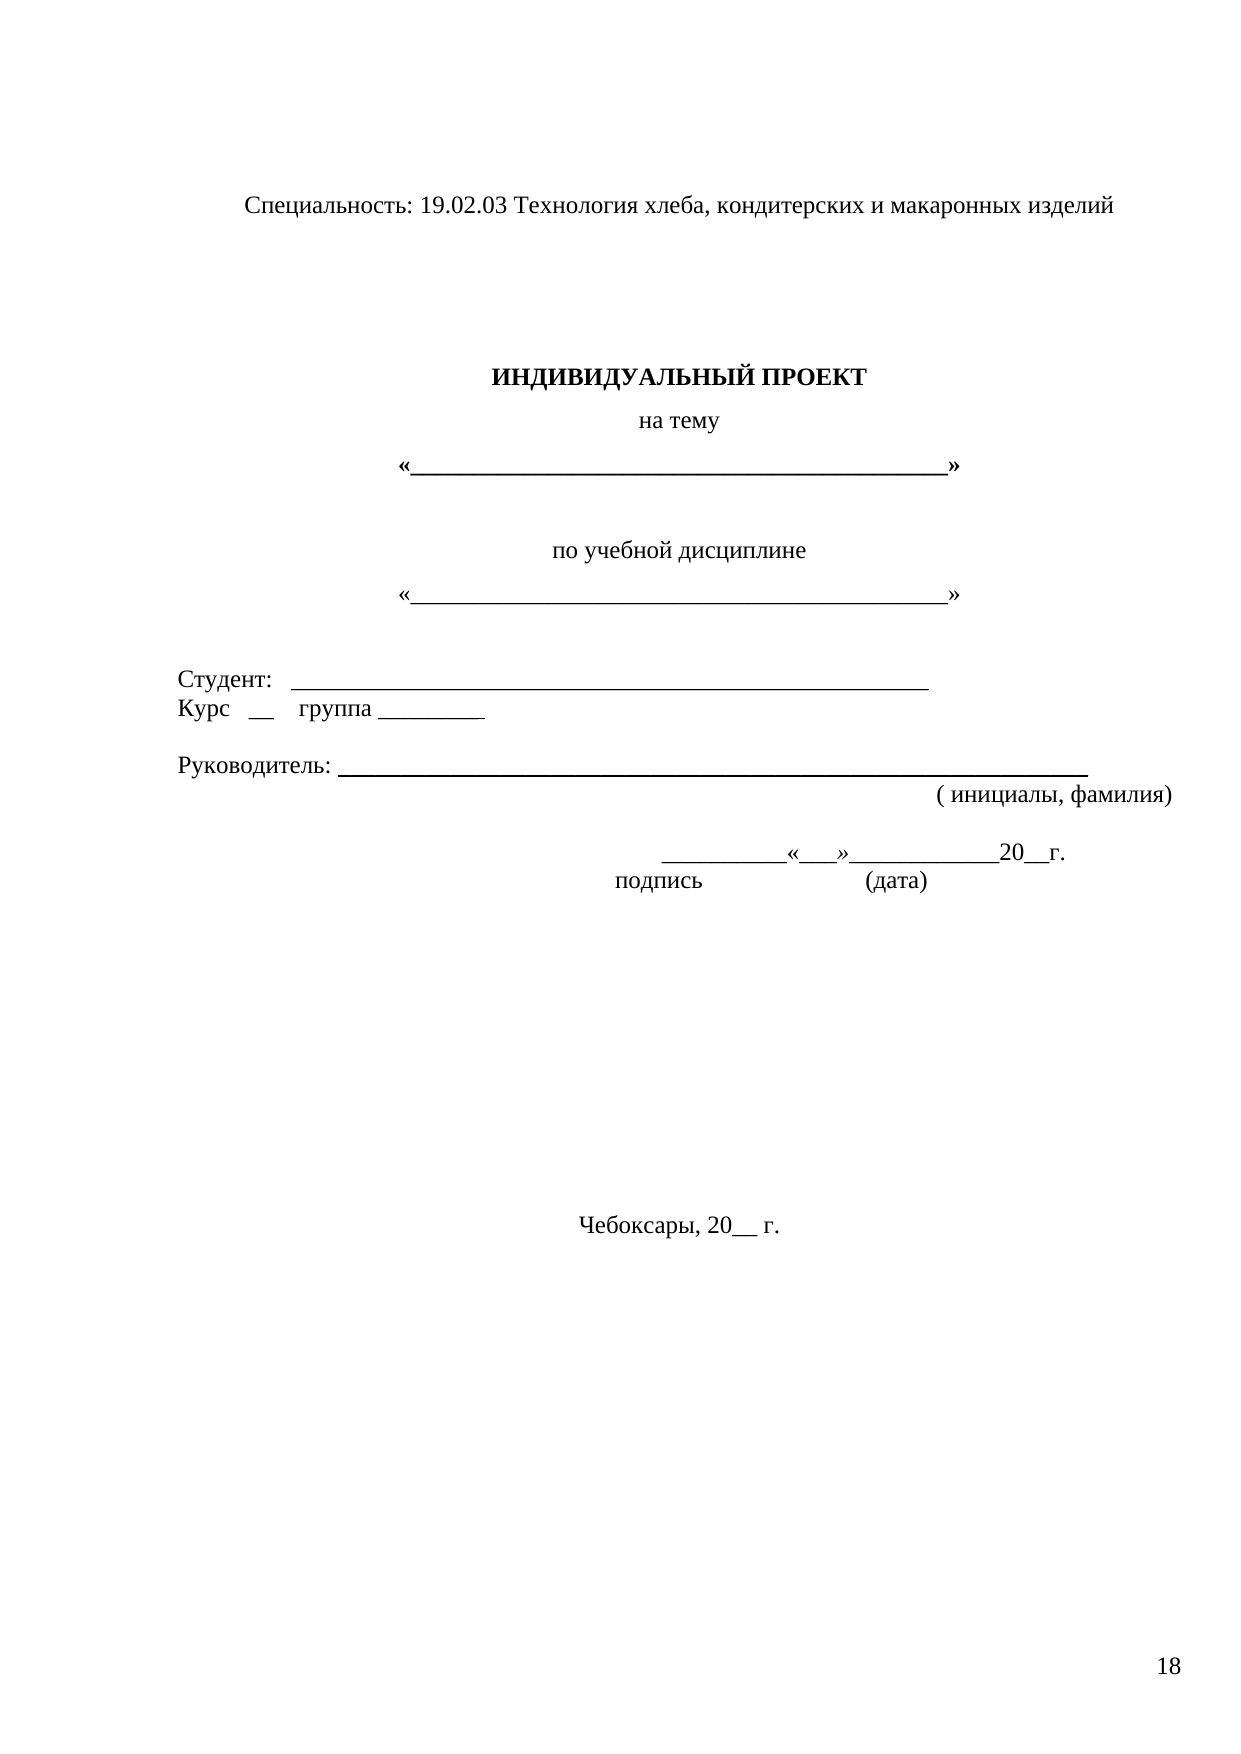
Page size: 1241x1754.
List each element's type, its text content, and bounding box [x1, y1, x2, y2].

text подпись (дата) [177, 866, 1181, 894]
text Специальность: 19.02.03 Технология хлеба, кондитерских и макаронных изделий [177, 190, 1181, 219]
text Студент: ___________________________________________________ [177, 664, 1181, 693]
text по учебной дисциплине [177, 535, 1181, 564]
text Курс __ группа ________ [177, 693, 1181, 722]
text «___________________________________________» [177, 578, 1181, 607]
text __________«___»____________20__г. [177, 837, 1181, 866]
text ( инициалы, фамилия) [177, 779, 1181, 808]
text «___________________________________________» [177, 449, 1181, 477]
text Чебоксары, 20__ г. [177, 1211, 1181, 1239]
text Руководитель: ____________________________________________________________ [177, 751, 1181, 779]
text ИНДИВИДУАЛЬНЫЙ ПРОЕКТ [177, 362, 1181, 391]
text на тему [177, 406, 1181, 434]
